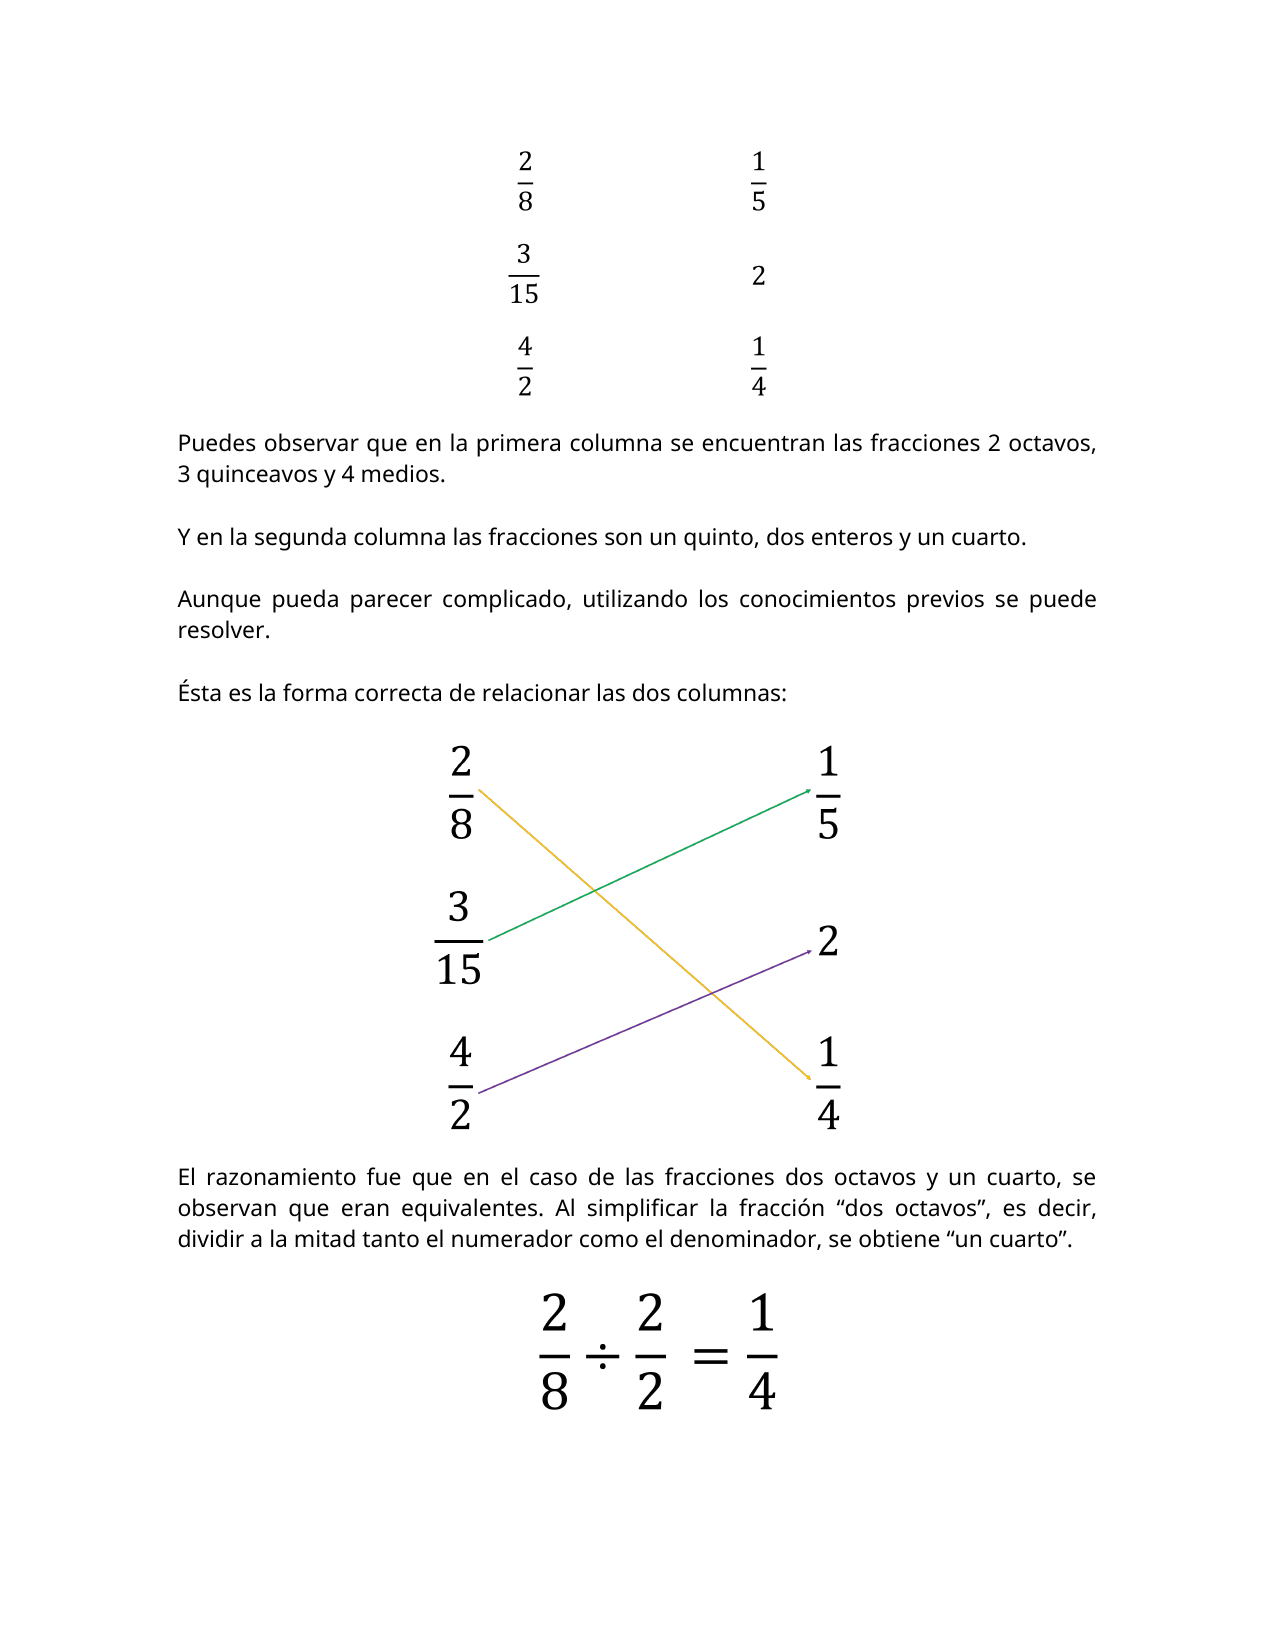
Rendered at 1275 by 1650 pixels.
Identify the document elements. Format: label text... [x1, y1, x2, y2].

text Aunque pueda parecer complicado, utilizando los conocimientos previos se puede resolver. [177, 583, 1098, 646]
text El razonamiento fue que en el caso de las fracciones dos octavos y un cuarto, se observan que eran equivalentes. Al simplificar la fracción “dos octavos”, es decir, dividir a la mitad tanto el numerador como el denominador, se obtiene “un cuarto”. [177, 1161, 1098, 1254]
text Puedes observar que en la primera columna se encuentran las fracciones 2 octavos, 3 quinceavos y 4 medios. [177, 427, 1098, 489]
picture [492, 1285, 783, 1411]
text Ésta es la forma correcta de relacionar las dos columnas: [177, 677, 1098, 708]
text Y en la segunda columna las fracciones son un quinto, dos enteros y un cuarto. [177, 521, 1098, 552]
picture [429, 739, 846, 1130]
picture [505, 147, 770, 396]
